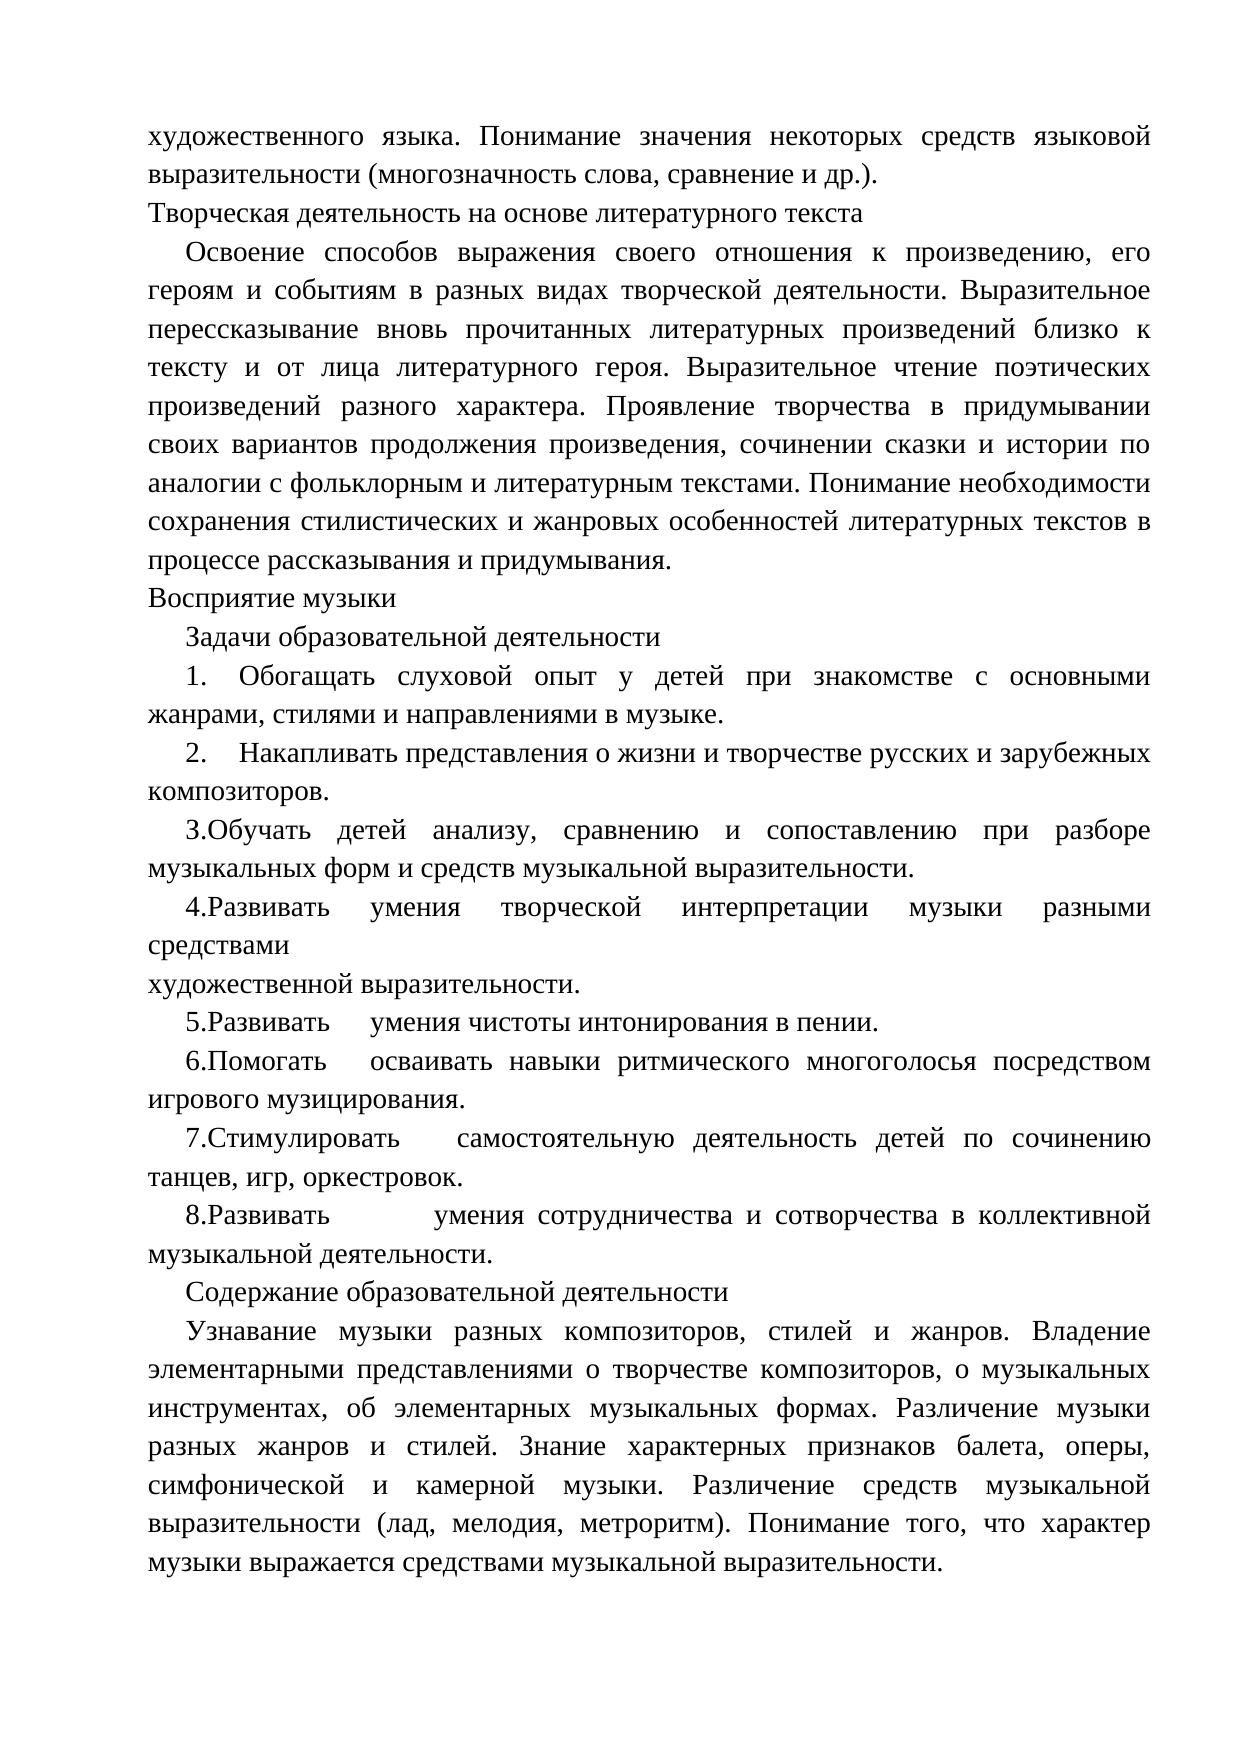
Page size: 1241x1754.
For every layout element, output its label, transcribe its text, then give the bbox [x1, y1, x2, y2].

text 7.Стимулировать самостоятельную деятельность детей по сочинению танцев, игр, оркестровок. [148, 1120, 1152, 1192]
text 1. Обогащать слуховой опыт у детей при знакомстве с основными жанрами, стилями и направлениями в музыке. [148, 658, 1152, 730]
text Освоение способов выражения своего отношения к произведению, его героям и событиям в разных видах творческой деятельности. Выразительное перессказывание вновь прочитанных литературных произведений близко к тексту и от лица литературного героя. Выразительное чтение поэтических произведений разного характера. Проявление творчества в придумывании своих вариантов продолжения произведения, сочинении сказки и истории по аналогии с фольклорным и литературным текстами. Понимание необходимости сохранения стилистических и жанровых особенностей литературных текстов в процессе рассказывания и придумывания. [148, 234, 1152, 576]
text художественной выразительности. [148, 966, 1152, 999]
text 8.Развивать умения сотрудничества и сотворчества в коллективной музыкальной деятельности. [148, 1197, 1152, 1269]
text 2. Накапливать представления о жизни и творчестве русских и зарубежных композиторов. [148, 735, 1152, 807]
text 4.Развивать умения творческой интерпретации музыки разными средствами [148, 889, 1152, 961]
text Задачи образовательной деятельности [148, 619, 1152, 653]
text 6.Помогать осваивать навыки ритмического многоголосья посредством игрового музицирования. [148, 1043, 1152, 1115]
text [148, 118, 1152, 190]
text Восприятие музыки [148, 581, 1152, 614]
text 5.Развивать умения чистоты интонирования в пении. [148, 1004, 1152, 1038]
text З.Обучать детей анализу, сравнению и сопоставлению при разборе музыкальных форм и средств музыкальной выразительности. [148, 812, 1152, 884]
text Содержание образовательной деятельности [148, 1274, 1152, 1308]
text Узнавание музыки разных композиторов, стилей и жанров. Владение элементарными представлениями о творчестве композиторов, о музыкальных инструментах, об элементарных музыкальных формах. Различение музыки разных жанров и стилей. Знание характерных признаков балета, оперы, симфонической и камерной музыки. Различение средств музыкальной выразительности (лад, мелодия, метроритм). Понимание того, что характер музыки выражается средствами музыкальной выразительности. [148, 1313, 1152, 1578]
text Творческая деятельность на основе литературного текста [148, 195, 1152, 229]
